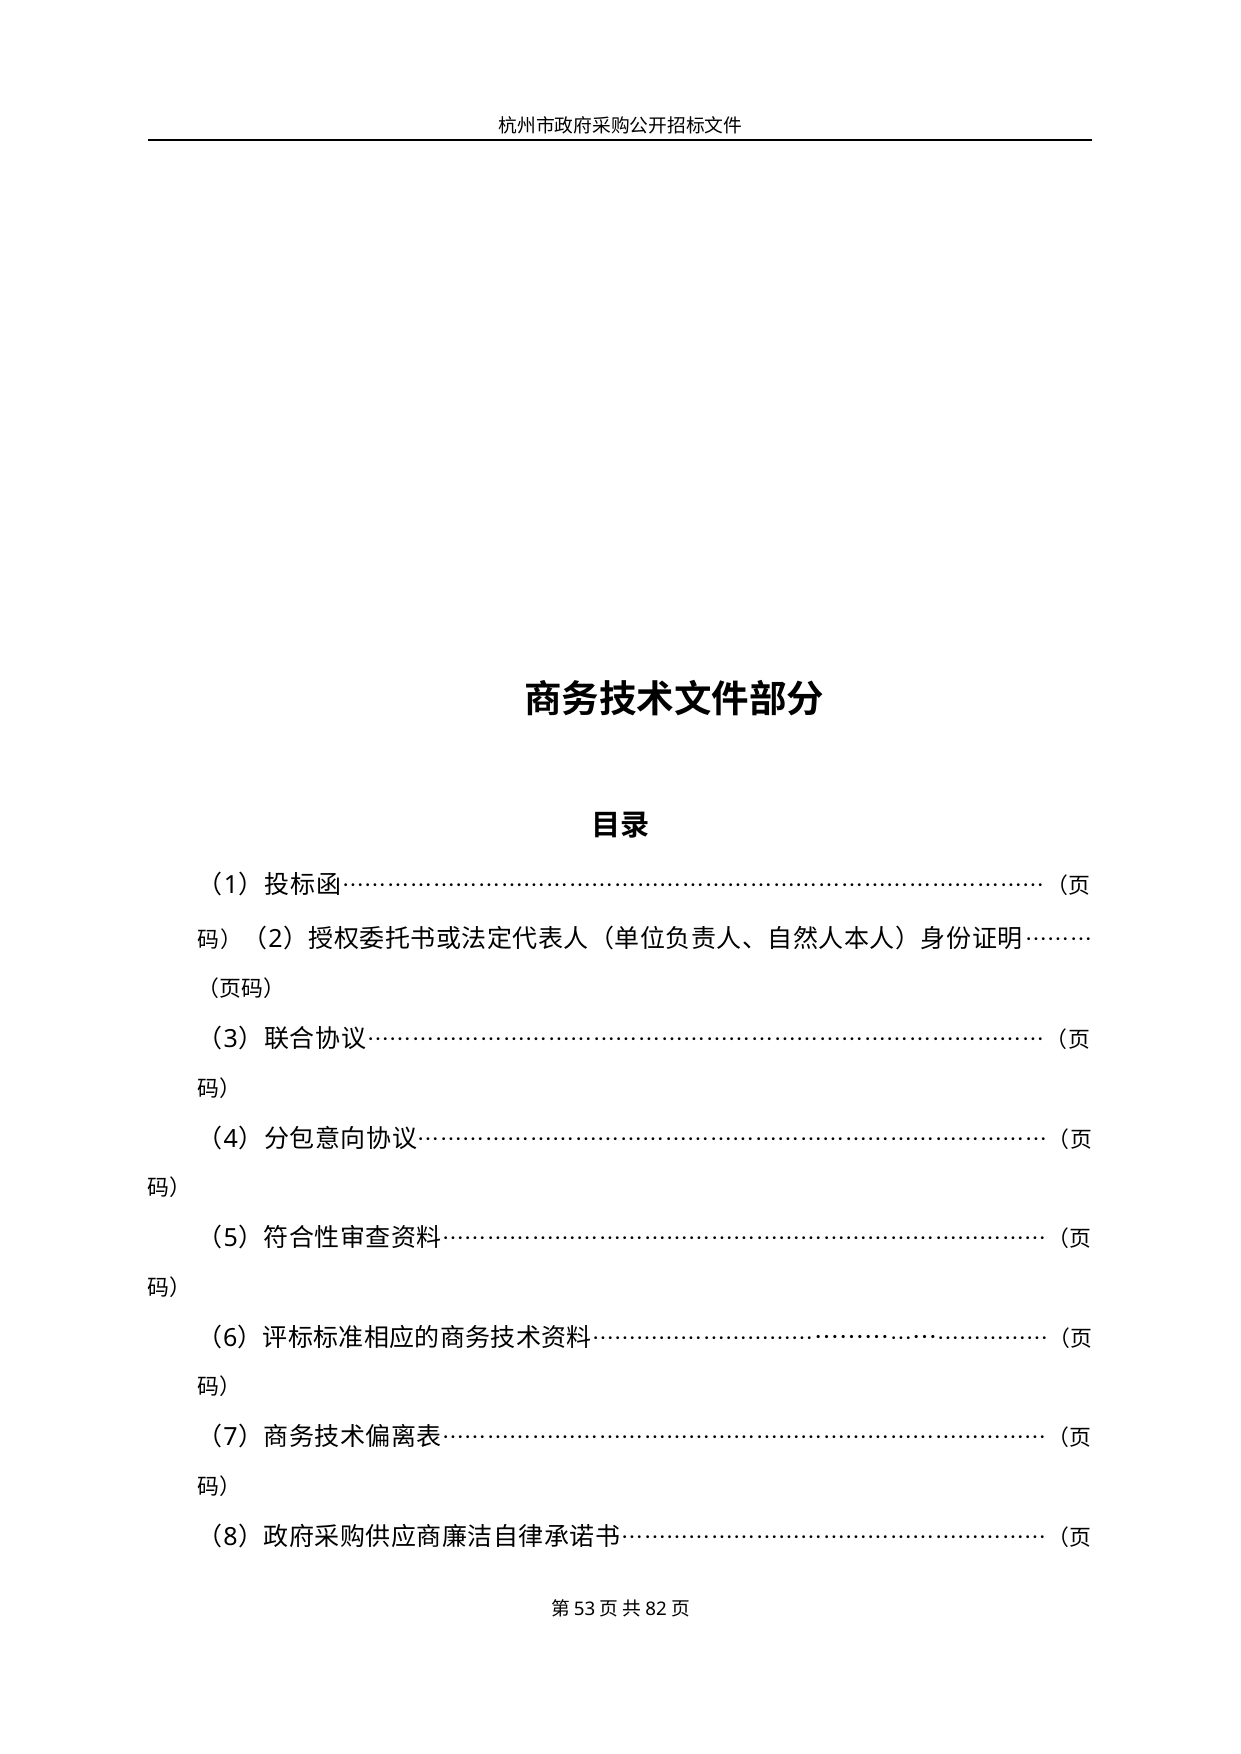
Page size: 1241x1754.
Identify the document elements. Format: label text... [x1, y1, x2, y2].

text （3）联合协议………………………………………………………………………………（页码） [198, 1018, 1092, 1102]
text 目录 [148, 801, 1092, 843]
text （6）评标标准相应的商务技术资料……………………………………………………（页码） [198, 1317, 1092, 1401]
text （7）商务技术偏离表………………………………………………………………………（页码） [198, 1417, 1092, 1501]
text （1）投标函…………………………………………………………………………………（页码）（2）授权委托书或法定代表人（单位负责人、自然人本人）身份证明………（页码） [198, 864, 1092, 1003]
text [198, 1516, 1092, 1553]
text （4）分包意向协议…………………………………………………………………………（页码） [148, 1118, 1092, 1202]
text 商务技术文件部分 [148, 669, 1049, 723]
text （5）符合性审查资料………………………………………………………………………（页码） [148, 1218, 1092, 1301]
